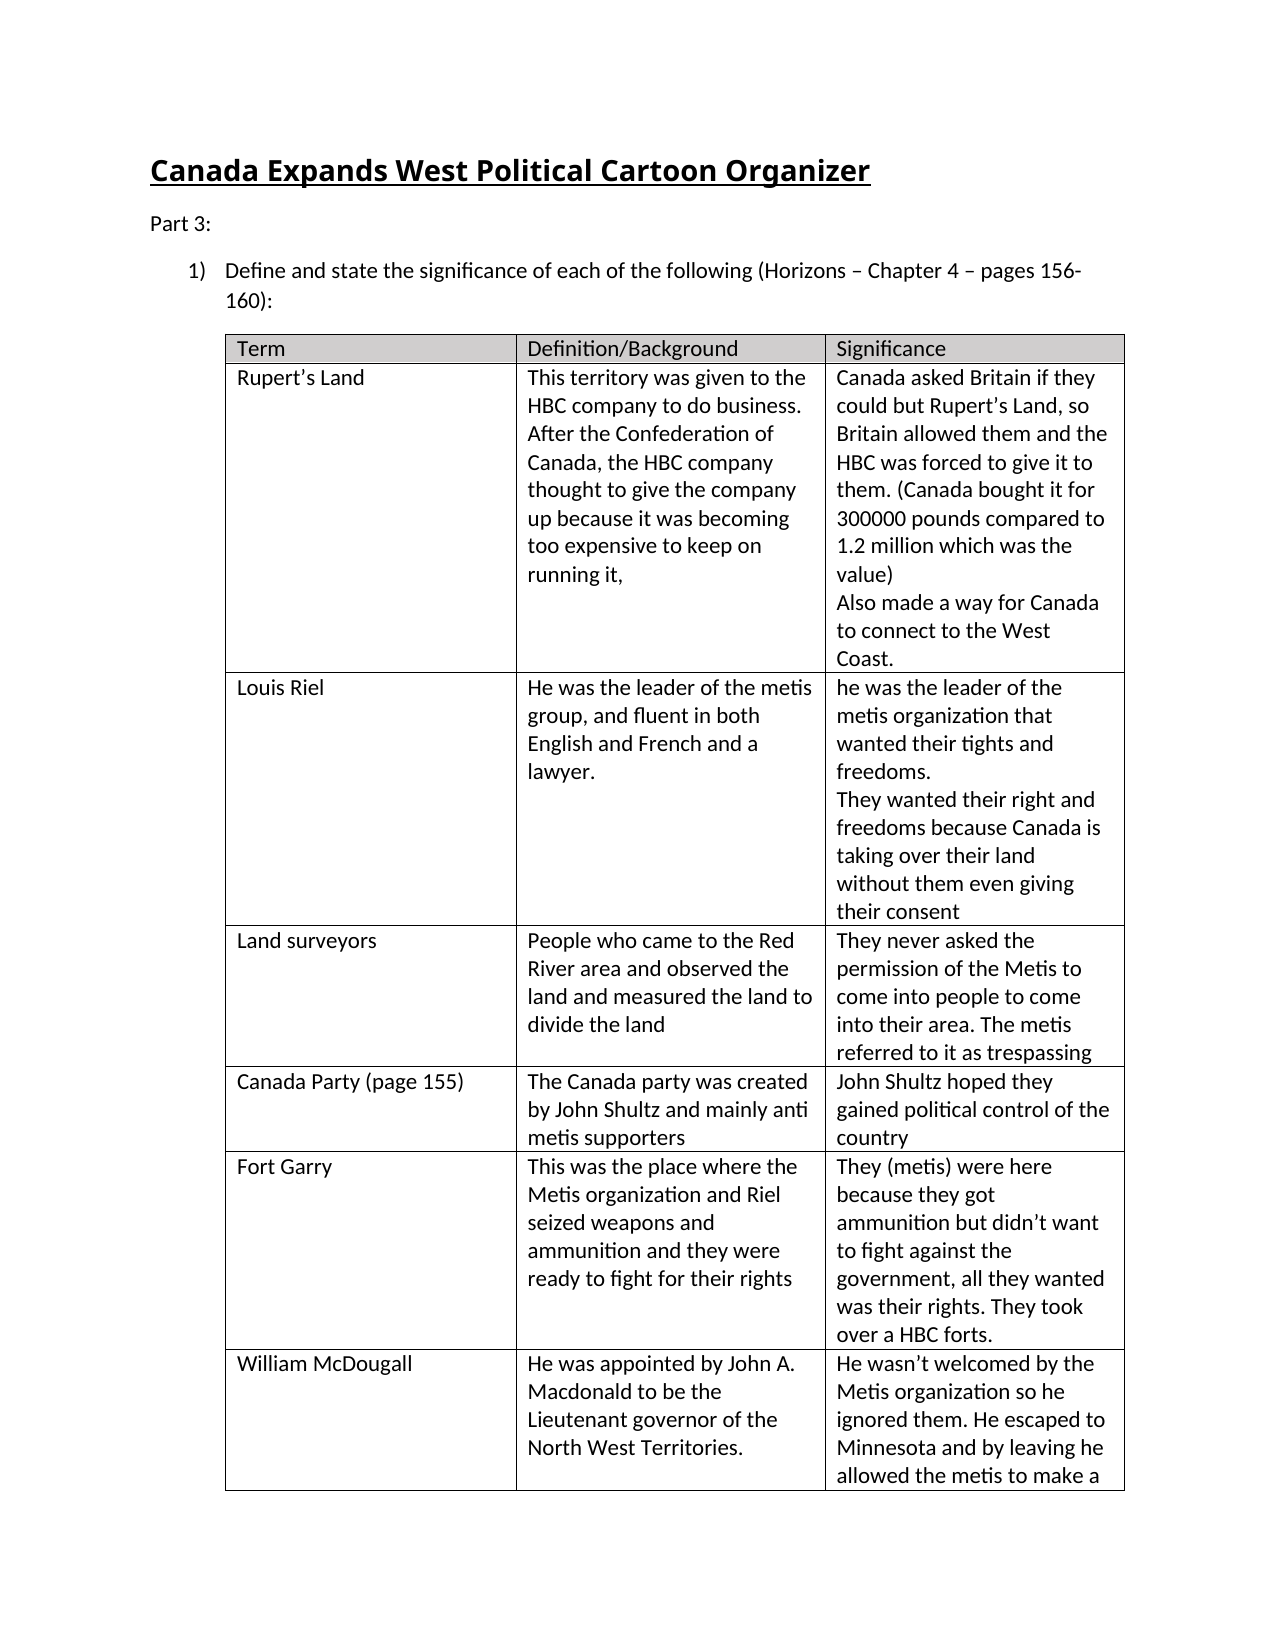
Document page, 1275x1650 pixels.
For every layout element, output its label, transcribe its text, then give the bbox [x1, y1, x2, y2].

table_header Term [226, 335, 516, 362]
table_cell Land surveyors [226, 926, 516, 1066]
table_cell William McDougall [226, 1350, 516, 1489]
table_cell he was the leader of the metis organization that wanted their tights and freedoms. They wanted their right and freedoms because Canada is taking over their land without them even giving their consent [826, 673, 1124, 925]
table_cell Rupert’s Land [226, 364, 516, 672]
table_cell Canada asked Britain if they could but Rupert’s Land, so Britain allowed them and the HBC was forced to give it to them. (Canada bought it for 300000 pounds compared to 1.2 million which was the value) Also made a way for Canada to connect to the West Coast. [826, 364, 1124, 672]
table_cell Louis Riel [226, 673, 516, 925]
table_cell People who came to the Red River area and observed the land and measured the land to divide the land [517, 926, 825, 1066]
table_header Definition/Background [517, 335, 825, 362]
table_cell They never asked the permission of the Metis to come into people to come into their area. The metis referred to it as trespassing [826, 926, 1124, 1066]
table_cell This was the place where the Metis organization and Riel seized weapons and ammunition and they were ready to fight for their rights [517, 1152, 825, 1348]
table_cell This territory was given to the HBC company to do business. After the Confederation of Canada, the HBC company thought to give the company up because it was becoming too expensive to keep on running it, [517, 364, 825, 672]
table_cell He was the leader of the metis group, and fluent in both English and French and a lawyer. [517, 673, 825, 925]
table_cell The Canada party was created by John Shultz and mainly anti metis supporters [517, 1067, 825, 1151]
table_header Significance [826, 335, 1124, 362]
table_cell They (metis) were here because they got ammunition but didn’t want to fight against the government, all they wanted was their rights. They took over a HBC forts. [826, 1152, 1124, 1348]
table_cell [517, 1350, 825, 1489]
table_cell Fort Garry [226, 1152, 516, 1348]
text Part 3: [150, 209, 1125, 237]
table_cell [826, 1350, 1124, 1489]
table_cell Canada Party (page 155) [226, 1067, 516, 1151]
list Define and state the significance of each of the following (Horizons – Chapter 4 – pages 156-160): [187, 256, 1125, 314]
table_cell John Shultz hoped they gained political control of the country [826, 1067, 1124, 1151]
text Canada Expands West Political Cartoon Organizer [150, 150, 1125, 190]
